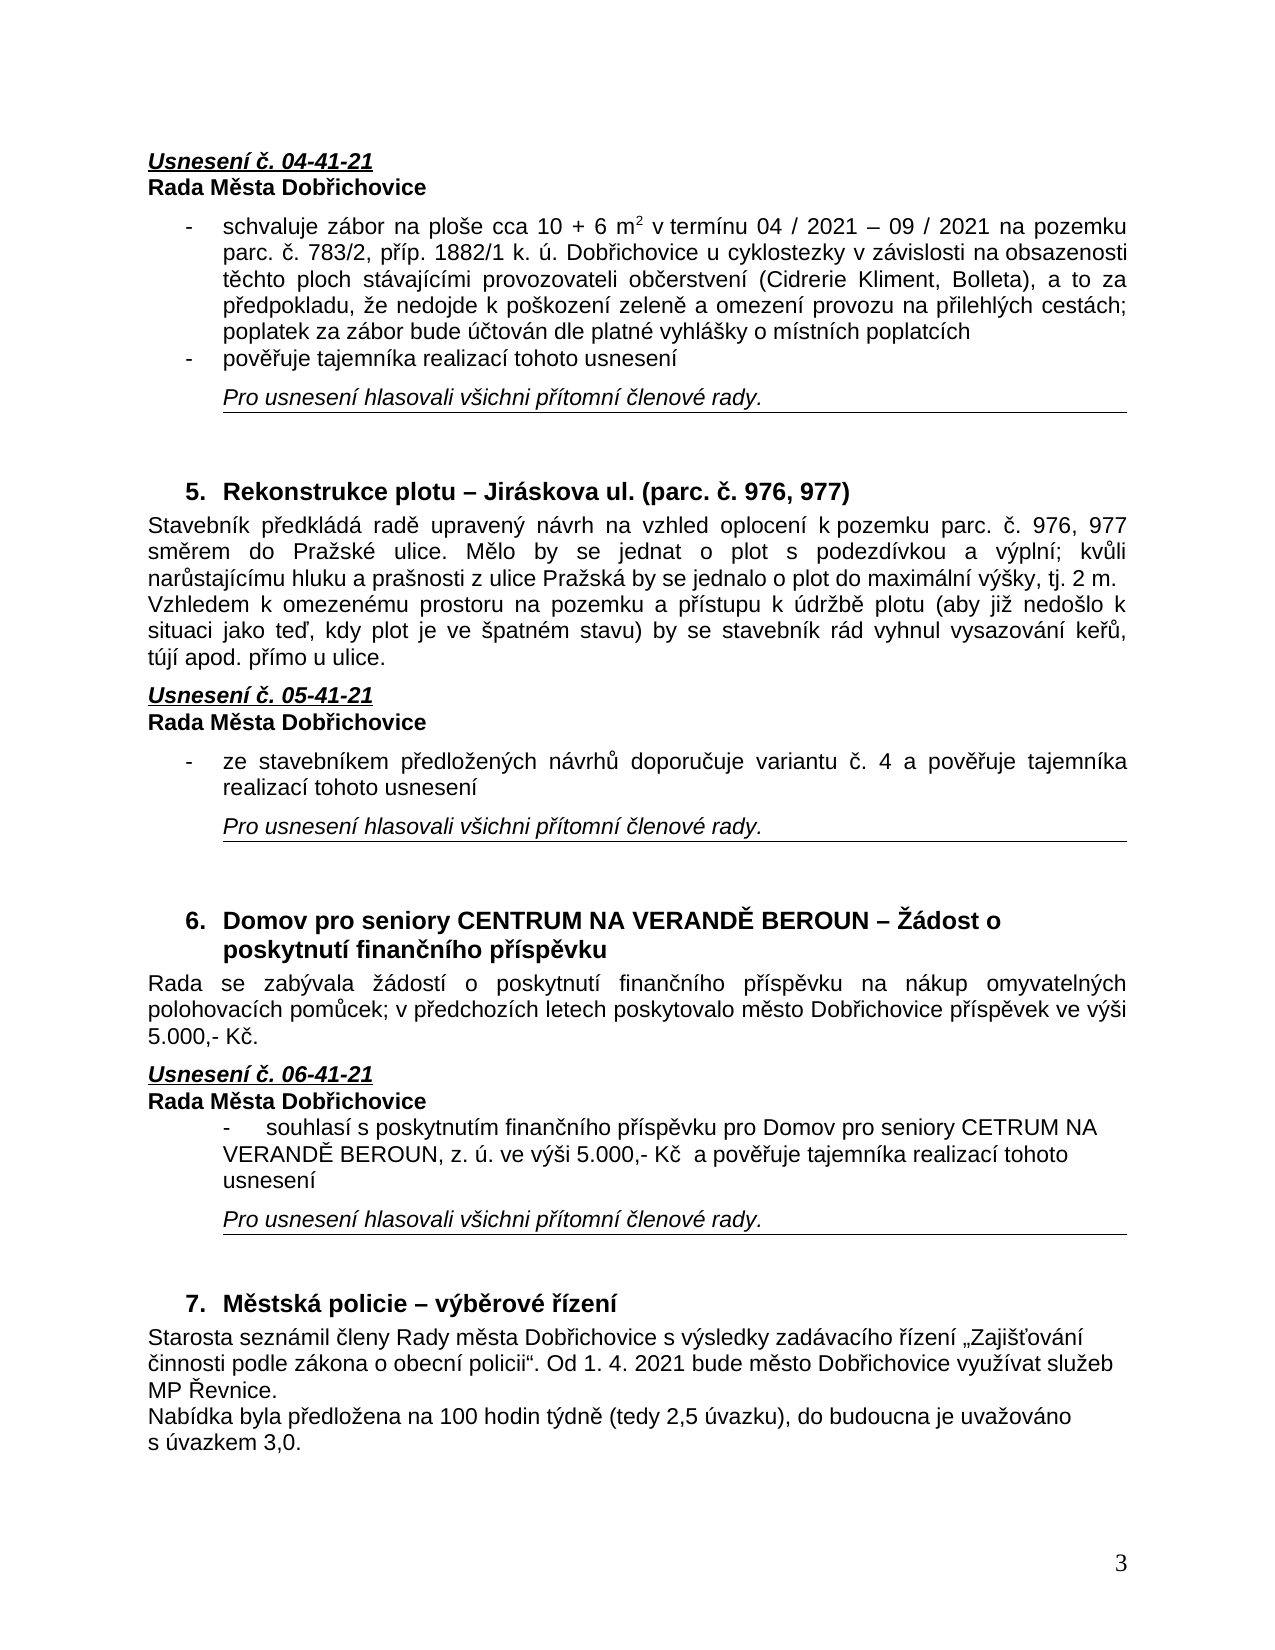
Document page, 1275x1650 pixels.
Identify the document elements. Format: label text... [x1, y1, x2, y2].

text Pro usnesení hlasovali všichni přítomní členové rady. [223, 813, 1127, 841]
list schvaluje zábor na ploše cca 10 + 6 m2 v termínu 04 / 2021 – 09 / 2021 na pozemku parc. č. 783/2, příp. 1882/1 k. ú. Dobřichovice u cyklostezky v závislosti na obsazenosti těchto ploch stávajícími provozovateli občerstvení (Cidrerie Kliment, Bolleta), a to za předpokladu, že nedojde k poškození zeleně a omezení provozu na přilehlých cestách; poplatek za zábor bude účtován dle platné vyhlášky o místních poplatcích [185, 213, 1127, 344]
subtitle Domov pro seniory CENTRUM NA VERANDĚ BEROUN – Žádost o poskytnutí finančního příspěvku [185, 906, 1127, 964]
text Starosta seznámil členy Rady města Dobřichovice s výsledky zadávacího řízení „Zajišťování činnosti podle zákona o obecní policii“. Od 1. 4. 2021 bude město Dobřichovice využívat služeb MP Řevnice. [148, 1324, 1127, 1403]
text Rada Města Dobřichovice [148, 709, 1127, 735]
list ze stavebníkem předložených návrhů doporučuje variantu č. 4 a pověřuje tajemníka realizací tohoto usnesení [185, 748, 1127, 800]
text Usnesení č. 05-41-21 [148, 682, 1127, 709]
subtitle Rekonstrukce plotu – Jiráskova ul. (parc. č. 976, 977) [185, 477, 1127, 506]
text Nabídka byla předložena na 100 hodin týdně (tedy 2,5 úvazku), do budoucna je uvažováno s úvazkem 3,0. [148, 1403, 1127, 1456]
text Pro usnesení hlasovali všichni přítomní členové rady. [223, 383, 1127, 412]
text Vzhledem k omezenému prostoru na pozemku a přístupu k údržbě plotu (aby již nedošlo k situaci jako teď, kdy plot je ve špatném stavu) by se stavebník rád vyhnul vysazování keřů, tújí apod. přímo u ulice. [148, 591, 1127, 670]
list pověřuje tajemníka realizací tohoto usnesení [185, 344, 1127, 371]
list souhlasí s poskytnutím finančního příspěvku pro Domov pro seniory CETRUM NA VERANDĚ BEROUN, z. ú. ve výši 5.000,- Kč a pověřuje tajemníka realizací tohoto usnesení [223, 1114, 1127, 1193]
text Rada se zabývala žádostí o poskytnutí finančního příspěvku na nákup omyvatelných polohovacích pomůcek; v předchozích letech poskytovalo město Dobřichovice příspěvek ve výši 5.000,- Kč. [148, 970, 1127, 1049]
text Stavebník předkládá radě upravený návrh na vzhled oplocení k pozemku parc. č. 976, 977 směrem do Pražské ulice. Mělo by se jednat o plot s podezdívkou a výplní; kvůli narůstajícímu hluku a prašnosti z ulice Pražská by se jednalo o plot do maximální výšky, tj. 2 m. [148, 512, 1127, 591]
text Usnesení č. 04-41-21 [148, 148, 1127, 174]
text Pro usnesení hlasovali všichni přítomní členové rady. [223, 1206, 1127, 1234]
text Usnesení č. 06-41-21 [148, 1061, 1127, 1088]
text Rada Města Dobřichovice [148, 174, 1127, 200]
subtitle Městská policie – výběrové řízení [185, 1289, 1127, 1318]
text Rada Města Dobřichovice [148, 1088, 1127, 1114]
